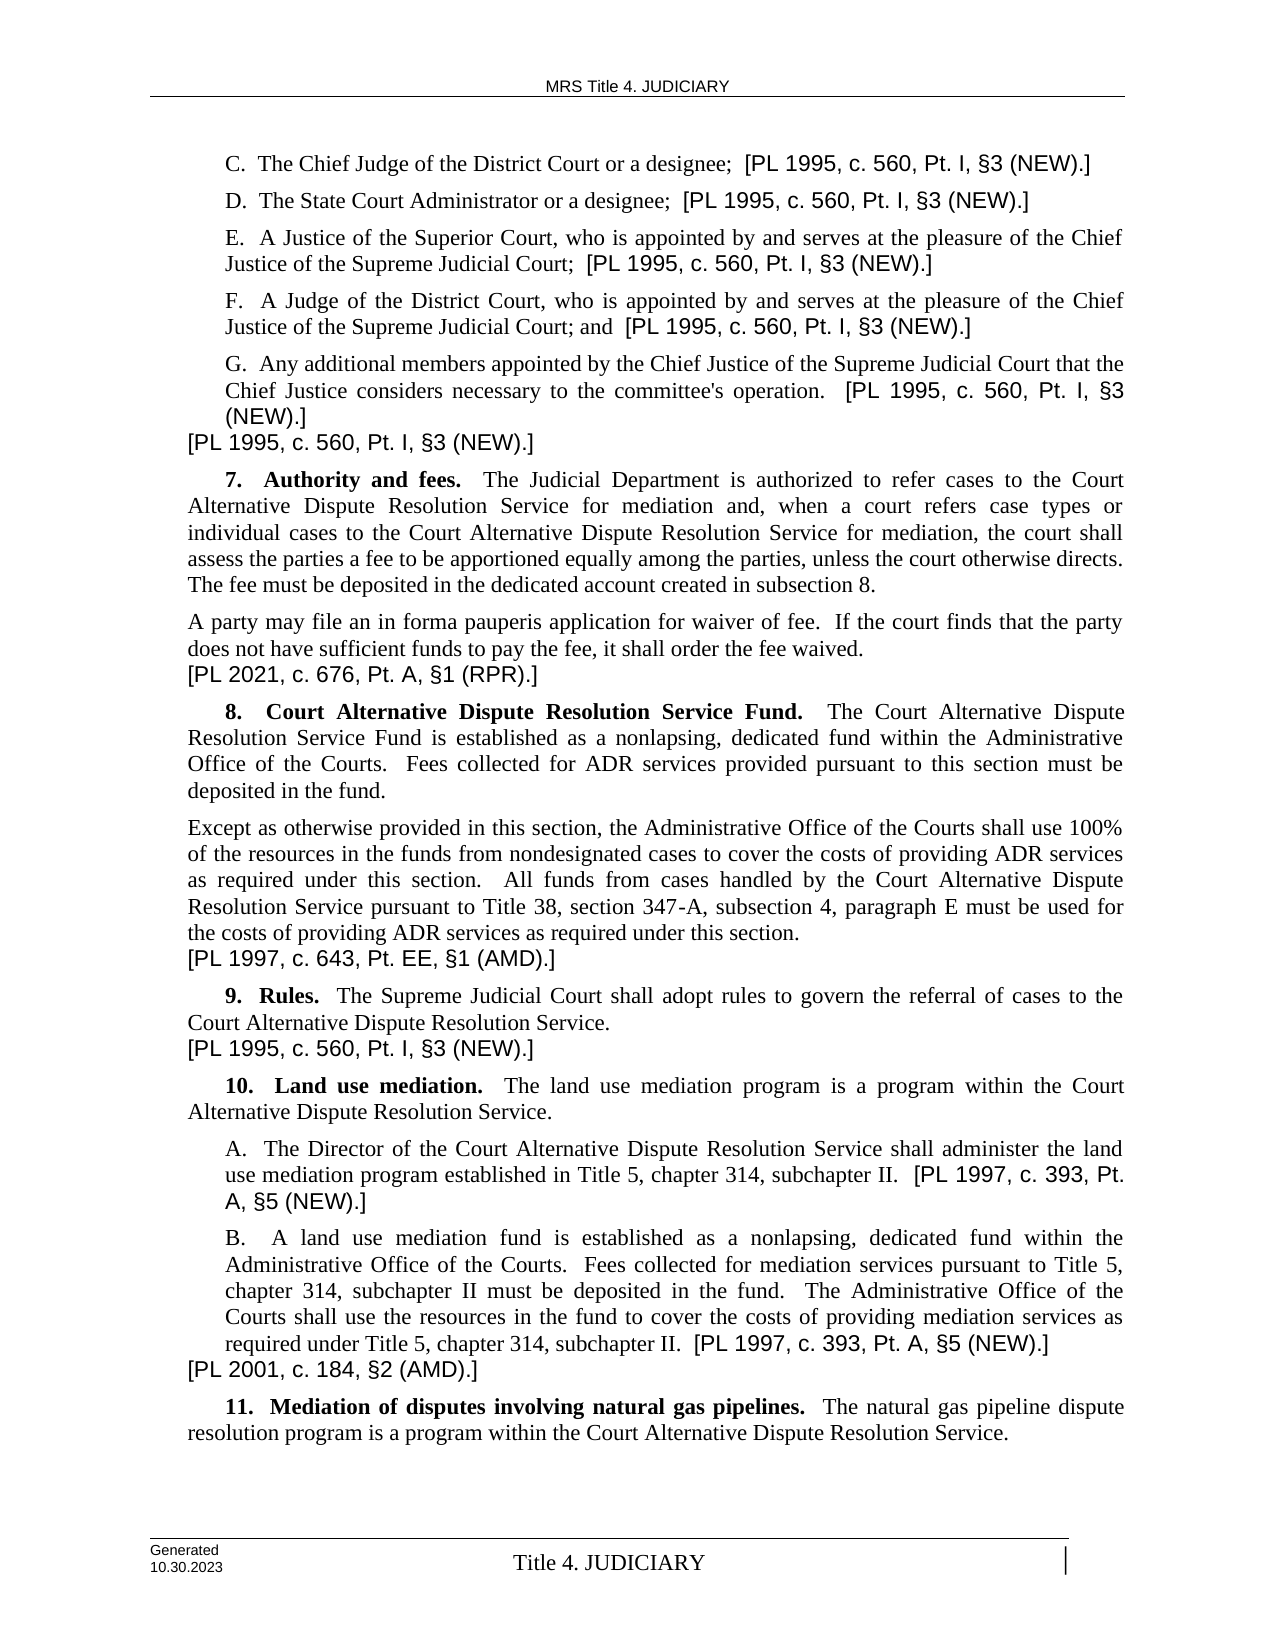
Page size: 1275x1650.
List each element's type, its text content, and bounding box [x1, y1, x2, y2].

text 10. Land use mediation. The land use mediation program is a program within the Court Alternative Dispute Resolution Service. [187, 1072, 1125, 1124]
text 11. Mediation of disputes involving natural gas pipelines. The natural gas pipeline dispute resolution program is a program within the Court Alternative Dispute Resolution Service. [187, 1393, 1125, 1446]
text A. The Director of the Court Alternative Dispute Resolution Service shall administer the land use mediation program established in Title 5, chapter 314, subchapter II. [PL 1997, c. 393, Pt. A, §5 (NEW).] [225, 1135, 1125, 1214]
text 8. Court Alternative Dispute Resolution Service Fund. The Court Alternative Dispute Resolution Service Fund is established as a nonlapsing, dedicated fund within the Administrative Office of the Courts. Fees collected for ADR services provided pursuant to this section must be deposited in the fund. [187, 698, 1125, 803]
text C. The Chief Judge of the District Court or a designee; [PL 1995, c. 560, Pt. I, §3 (NEW).] [225, 150, 1125, 176]
text [PL 1995, c. 560, Pt. I, §3 (NEW).] [187, 1035, 1125, 1061]
text Except as otherwise provided in this section, the Administrative Office of the Courts shall use 100% of the resources in the funds from nondesignated cases to cover the costs of providing ADR services as required under this section. All funds from cases handled by the Court Alternative Dispute Resolution Service pursuant to Title 38, section 347‑A, subsection 4, paragraph E must be used for the costs of providing ADR services as required under this section. [187, 814, 1125, 945]
text F. A Judge of the District Court, who is appointed by and serves at the pleasure of the Chief Justice of the Supreme Judicial Court; and [PL 1995, c. 560, Pt. I, §3 (NEW).] [225, 287, 1125, 340]
text D. The State Court Administrator or a designee; [PL 1995, c. 560, Pt. I, §3 (NEW).] [225, 187, 1125, 213]
text 7. Authority and fees. The Judicial Department is authorized to refer cases to the Court Alternative Dispute Resolution Service for mediation and, when a court refers case types or individual cases to the Court Alternative Dispute Resolution Service for mediation, the court shall assess the parties a fee to be apportioned equally among the parties, unless the court otherwise directs. The fee must be deposited in the dedicated account created in subsection 8. [187, 466, 1125, 598]
text G. Any additional members appointed by the Chief Justice of the Supreme Judicial Court that the Chief Justice considers necessary to the committee's operation. [PL 1995, c. 560, Pt. I, §3 (NEW).] [225, 350, 1125, 429]
text [PL 1997, c. 643, Pt. EE, §1 (AMD).] [187, 945, 1125, 972]
text [PL 2021, c. 676, Pt. A, §1 (RPR).] [187, 661, 1125, 687]
text 9. Rules. The Supreme Judicial Court shall adopt rules to govern the referral of cases to the Court Alternative Dispute Resolution Service. [187, 982, 1125, 1035]
text A party may file an in forma pauperis application for waiver of fee. If the court finds that the party does not have sufficient funds to pay the fee, it shall order the fee waived. [187, 608, 1125, 661]
text B. A land use mediation fund is established as a nonlapsing, dedicated fund within the Administrative Office of the Courts. Fees collected for mediation services pursuant to Title 5, chapter 314, subchapter II must be deposited in the fund. The Administrative Office of the Courts shall use the resources in the fund to cover the costs of providing mediation services as required under Title 5, chapter 314, subchapter II. [PL 1997, c. 393, Pt. A, §5 (NEW).] [225, 1224, 1125, 1356]
text [PL 2001, c. 184, §2 (AMD).] [187, 1356, 1125, 1383]
text [PL 1995, c. 560, Pt. I, §3 (NEW).] [187, 429, 1125, 456]
text E. A Justice of the Superior Court, who is appointed by and serves at the pleasure of the Chief Justice of the Supreme Judicial Court; [PL 1995, c. 560, Pt. I, §3 (NEW).] [225, 224, 1125, 277]
